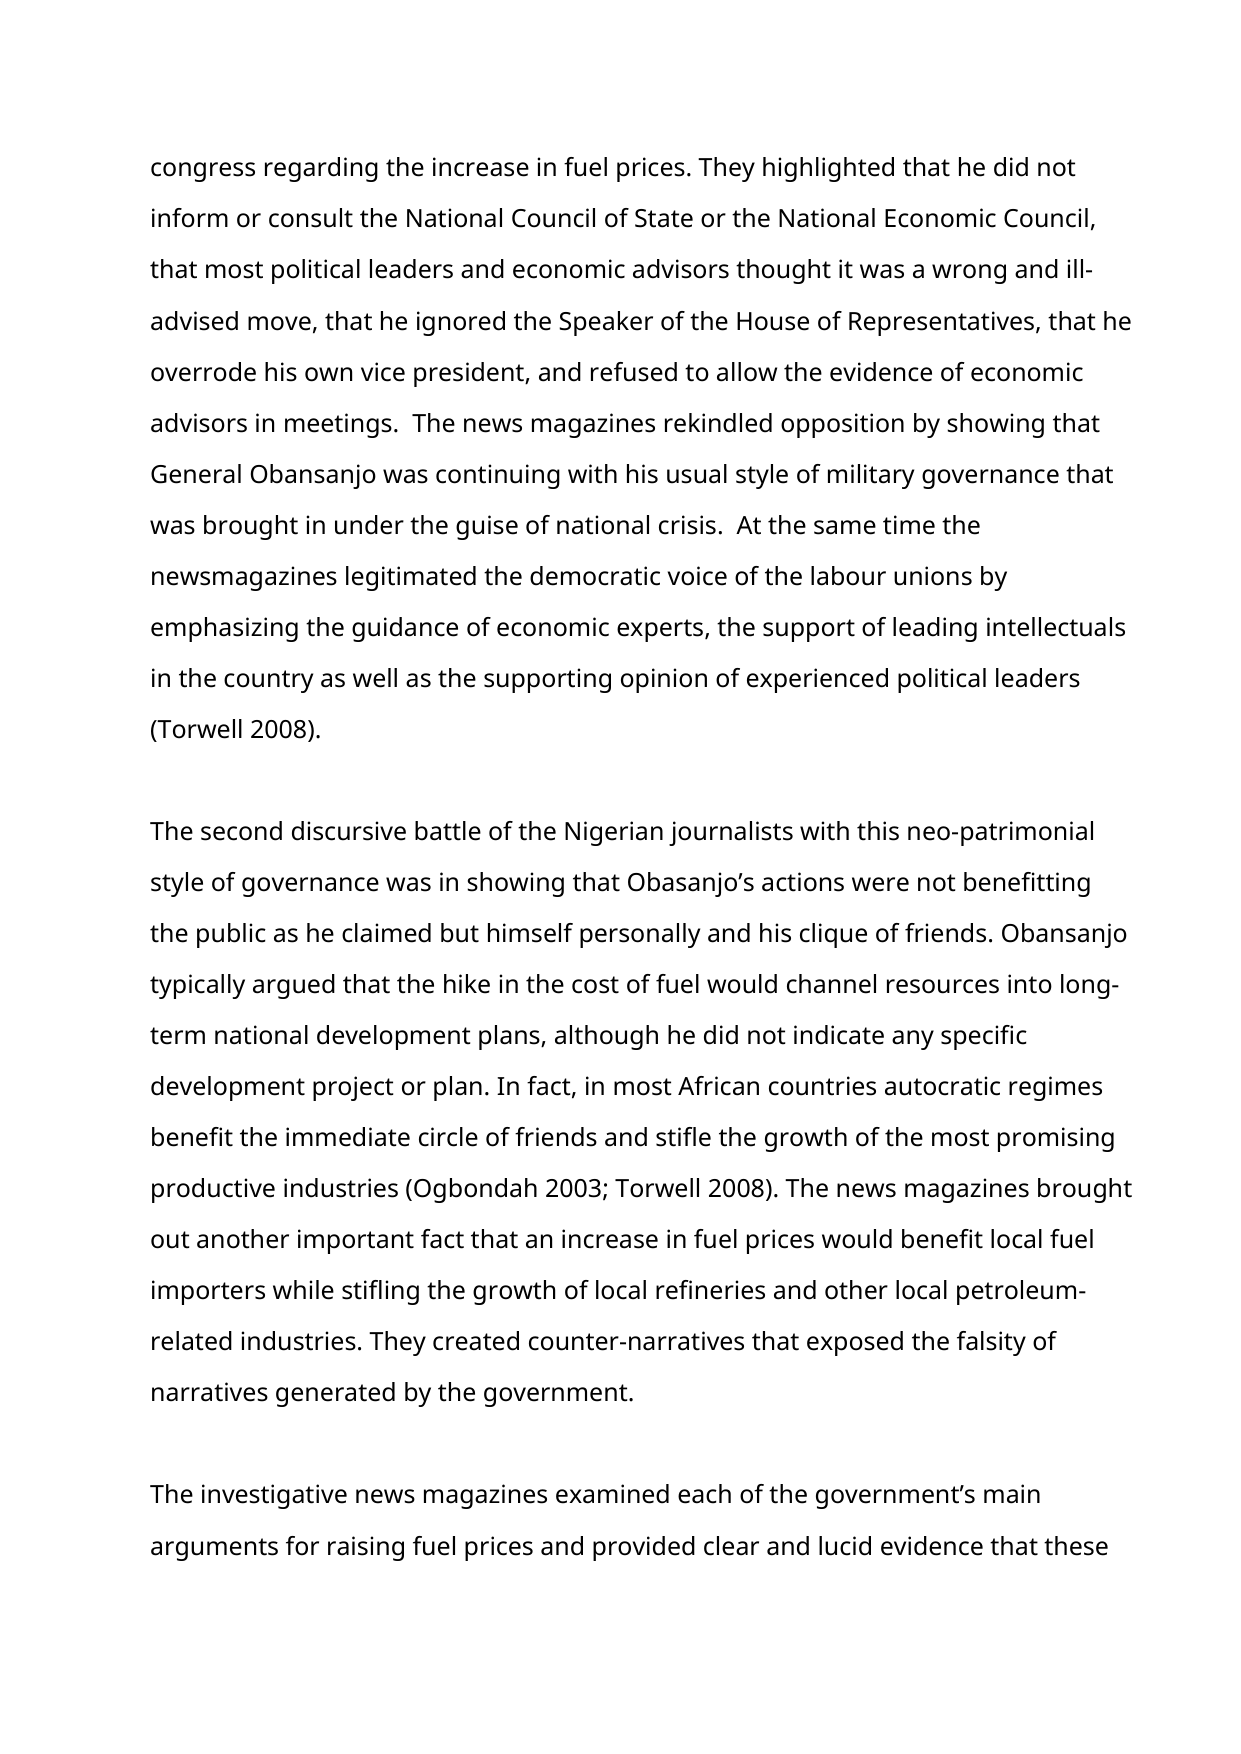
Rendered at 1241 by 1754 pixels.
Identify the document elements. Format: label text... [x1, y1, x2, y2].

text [150, 150, 1137, 746]
text The second discursive battle of the Nigerian journalists with this neo-patrimonial style of governance was in showing that Obasanjo’s actions were not benefitting the public as he claimed but himself personally and his clique of friends. Obansanjo typically argued that the hike in the cost of fuel would channel resources into long-term national development plans, although he did not indicate any specific development project or plan. In fact, in most African countries autocratic regimes benefit the immediate circle of friends and stifle the growth of the most promising productive industries (Ogbondah 2003; Torwell 2008). The news magazines brought out another important fact that an increase in fuel prices would benefit local fuel importers while stifling the growth of local refineries and other local petroleum-related industries. They created counter-narratives that exposed the falsity of narratives generated by the government. [150, 813, 1137, 1409]
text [150, 1477, 1137, 1562]
